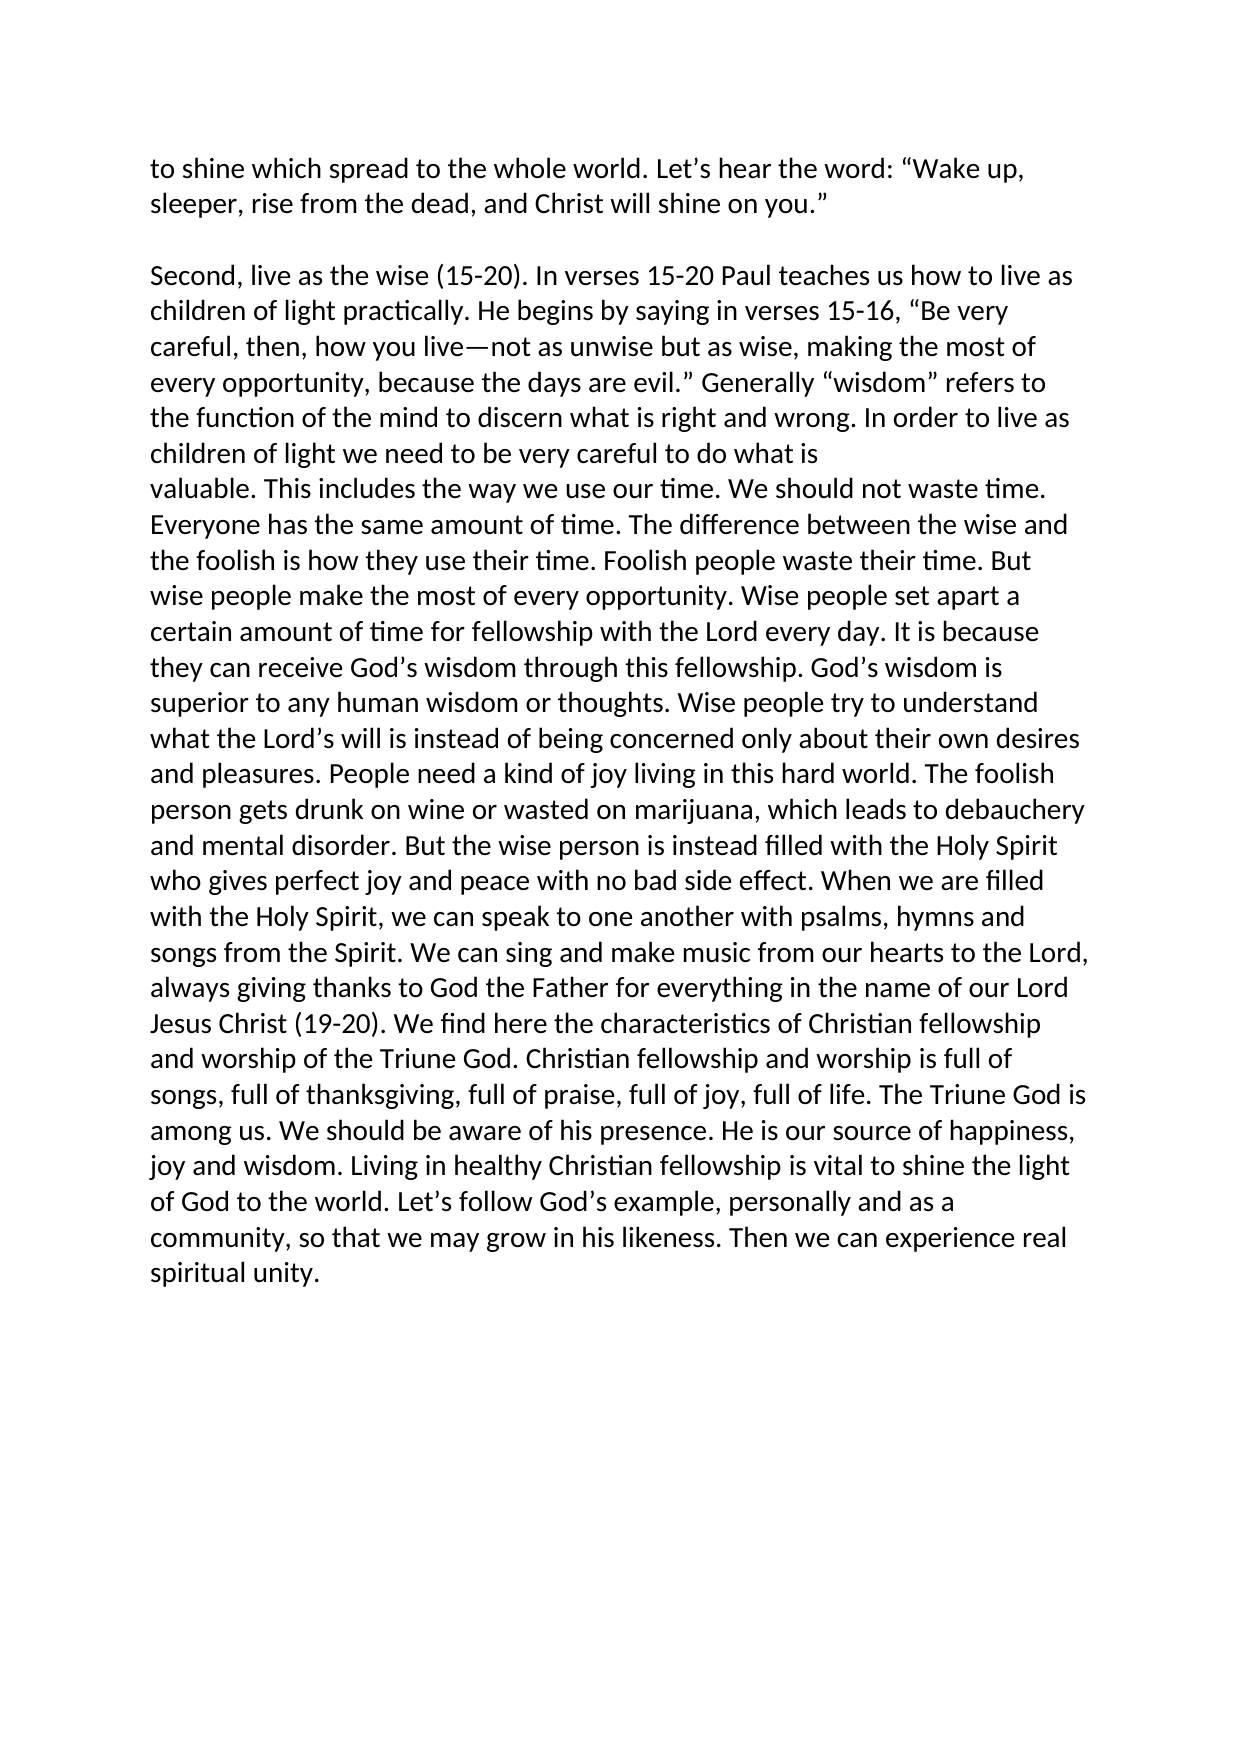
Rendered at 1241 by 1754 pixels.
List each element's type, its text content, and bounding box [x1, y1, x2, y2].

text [150, 150, 1090, 221]
text Second, live as the wise (15-20). In verses 15-20 Paul teaches us how to live as children of light practically. He begins by saying in verses 15-16, “Be very careful, then, how you live—not as unwise but as wise, making the most of every opportunity, because the days are evil.” Generally “wisdom” refers to the function of the mind to discern what is right and wrong. In order to live as children of light we need to be very careful to do what is valuable. This includes the way we use our time. We should not waste time. Everyone has the same amount of time. The difference between the wise and the foolish is how they use their time. Foolish people waste their time. But wise people make the most of every opportunity. Wise people set apart a certain amount of time for fellowship with the Lord every day. It is because they can receive God’s wisdom through this fellowship. God’s wisdom is superior to any human wisdom or thoughts. Wise people try to understand what the Lord’s will is instead of being concerned only about their own desires and pleasures. People need a kind of joy living in this hard world. The foolish person gets drunk on wine or wasted on marijuana, which leads to debauchery and mental disorder. But the wise person is instead filled with the Holy Spirit who gives perfect joy and peace with no bad side effect. When we are filled with the Holy Spirit, we can speak to one another with psalms, hymns and songs from the Spirit. We can sing and make music from our hearts to the Lord, always giving thanks to God the Father for everything in the name of our Lord Jesus Christ (19-20). We find here the characteristics of Christian fellowship and worship of the Triune God. Christian fellowship and worship is full of songs, full of thanksgiving, full of praise, full of joy, full of life. The Triune God is among us. We should be aware of his presence. He is our source of happiness, joy and wisdom. Living in healthy Christian fellowship is vital to shine the light of God to the world. Let’s follow God’s example, personally and as a community, so that we may grow in his likeness. Then we can experience real spiritual unity. [150, 257, 1090, 1290]
